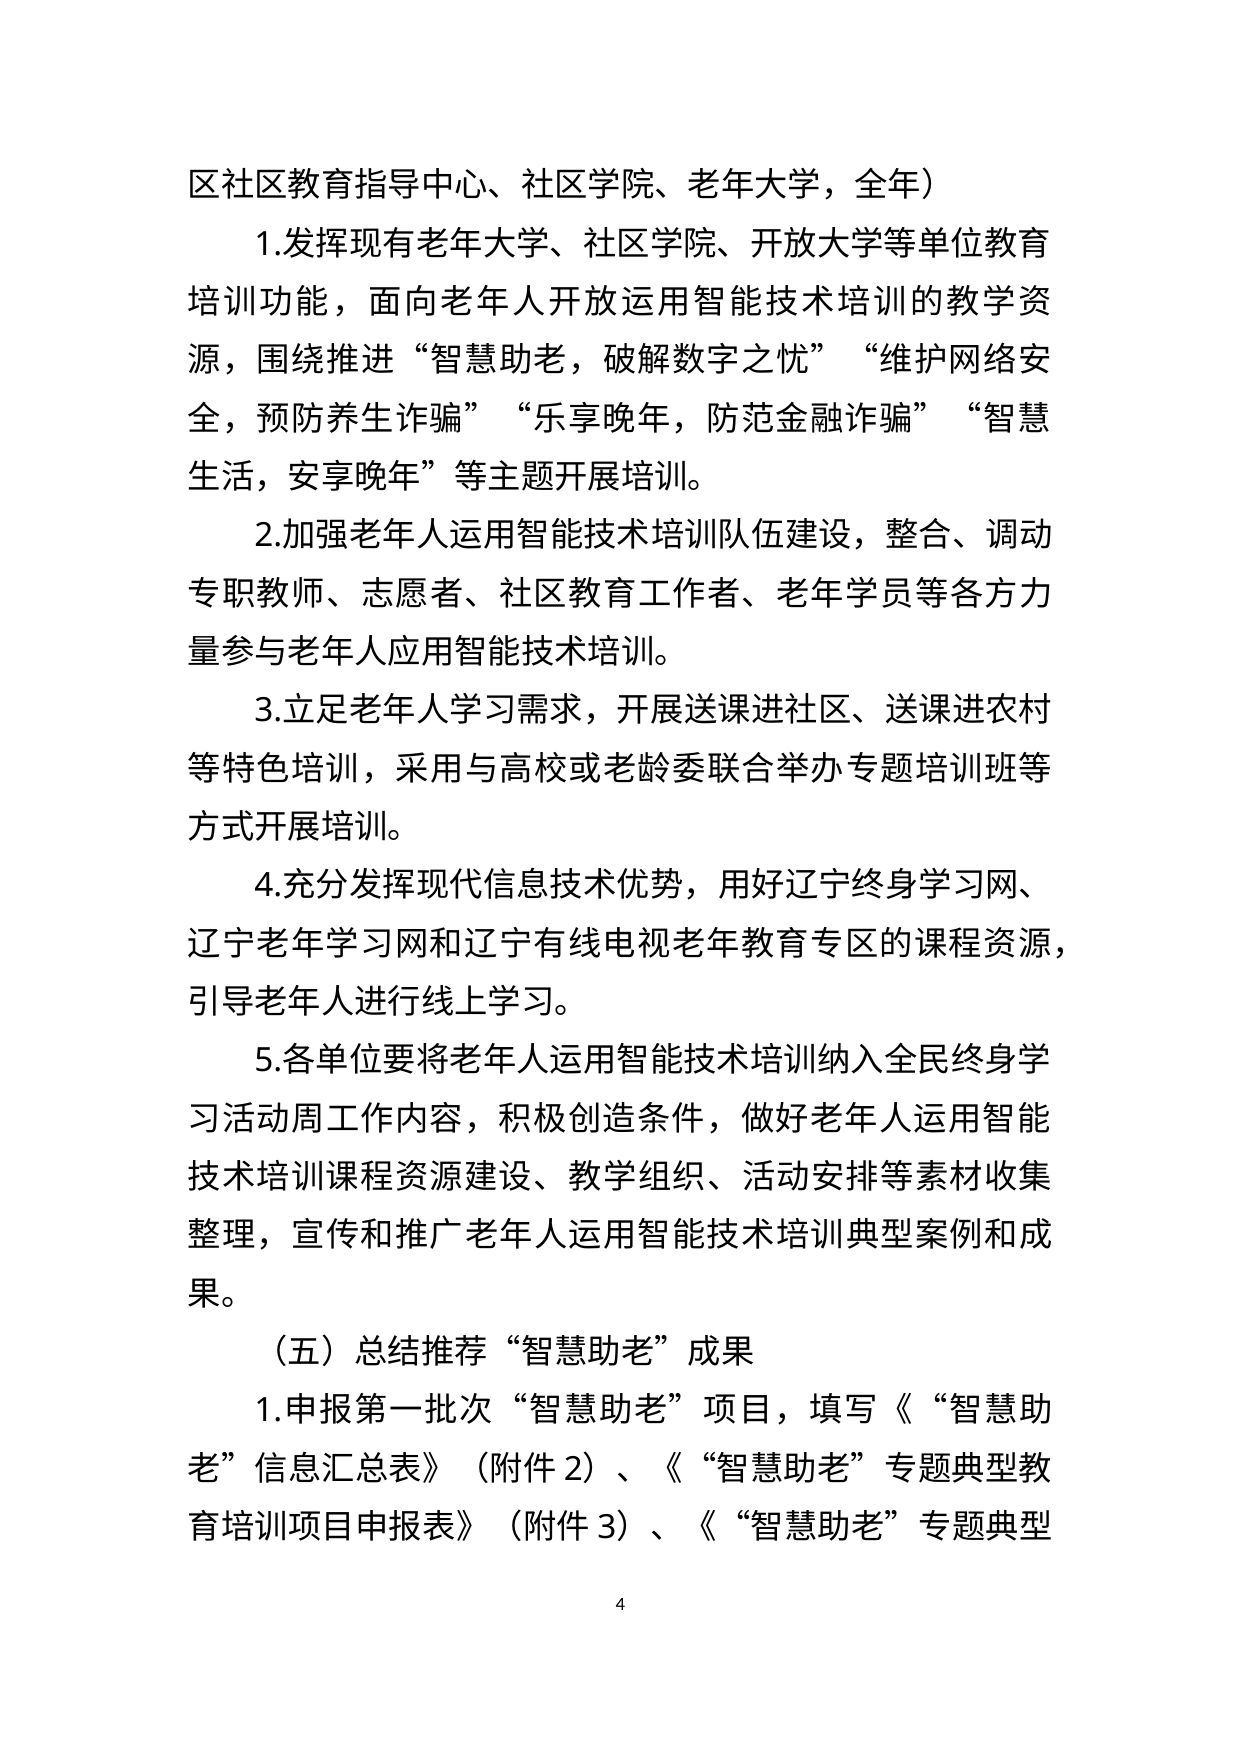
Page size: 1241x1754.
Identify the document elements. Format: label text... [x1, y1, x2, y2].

text 1.发挥现有老年大学、社区学院、开放大学等单位教育培训功能，面向老年人开放运用智能技术培训的教学资源，围绕推进“智慧助老，破解数字之忧”“维护网络安全，预防养生诈骗”“乐享晚年，防范金融诈骗”“智慧生活，安享晚年”等主题开展培训。 [187, 208, 1053, 500]
text 2.加强老年人运用智能技术培训队伍建设，整合、调动专职教师、志愿者、社区教育工作者、老年学员等各方力量参与老年人应用智能技术培训。 [187, 500, 1053, 675]
text （五）总结推荐“智慧助老”成果 [187, 1317, 1053, 1375]
text 5.各单位要将老年人运用智能技术培训纳入全民终身学习活动周工作内容，积极创造条件，做好老年人运用智能技术培训课程资源建设、教学组织、活动安排等素材收集整理，宣传和推广老年人运用智能技术培训典型案例和成果。 [187, 1025, 1053, 1317]
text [187, 150, 1053, 208]
text 4.充分发挥现代信息技术优势，用好辽宁终身学习网、辽宁老年学习网和辽宁有线电视老年教育专区的课程资源，引导老年人进行线上学习。 [187, 850, 1053, 1025]
text 3.立足老年人学习需求，开展送课进社区、送课进农村等特色培训，采用与高校或老龄委联合举办专题培训班等方式开展培训。 [187, 675, 1053, 850]
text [187, 1375, 1053, 1550]
